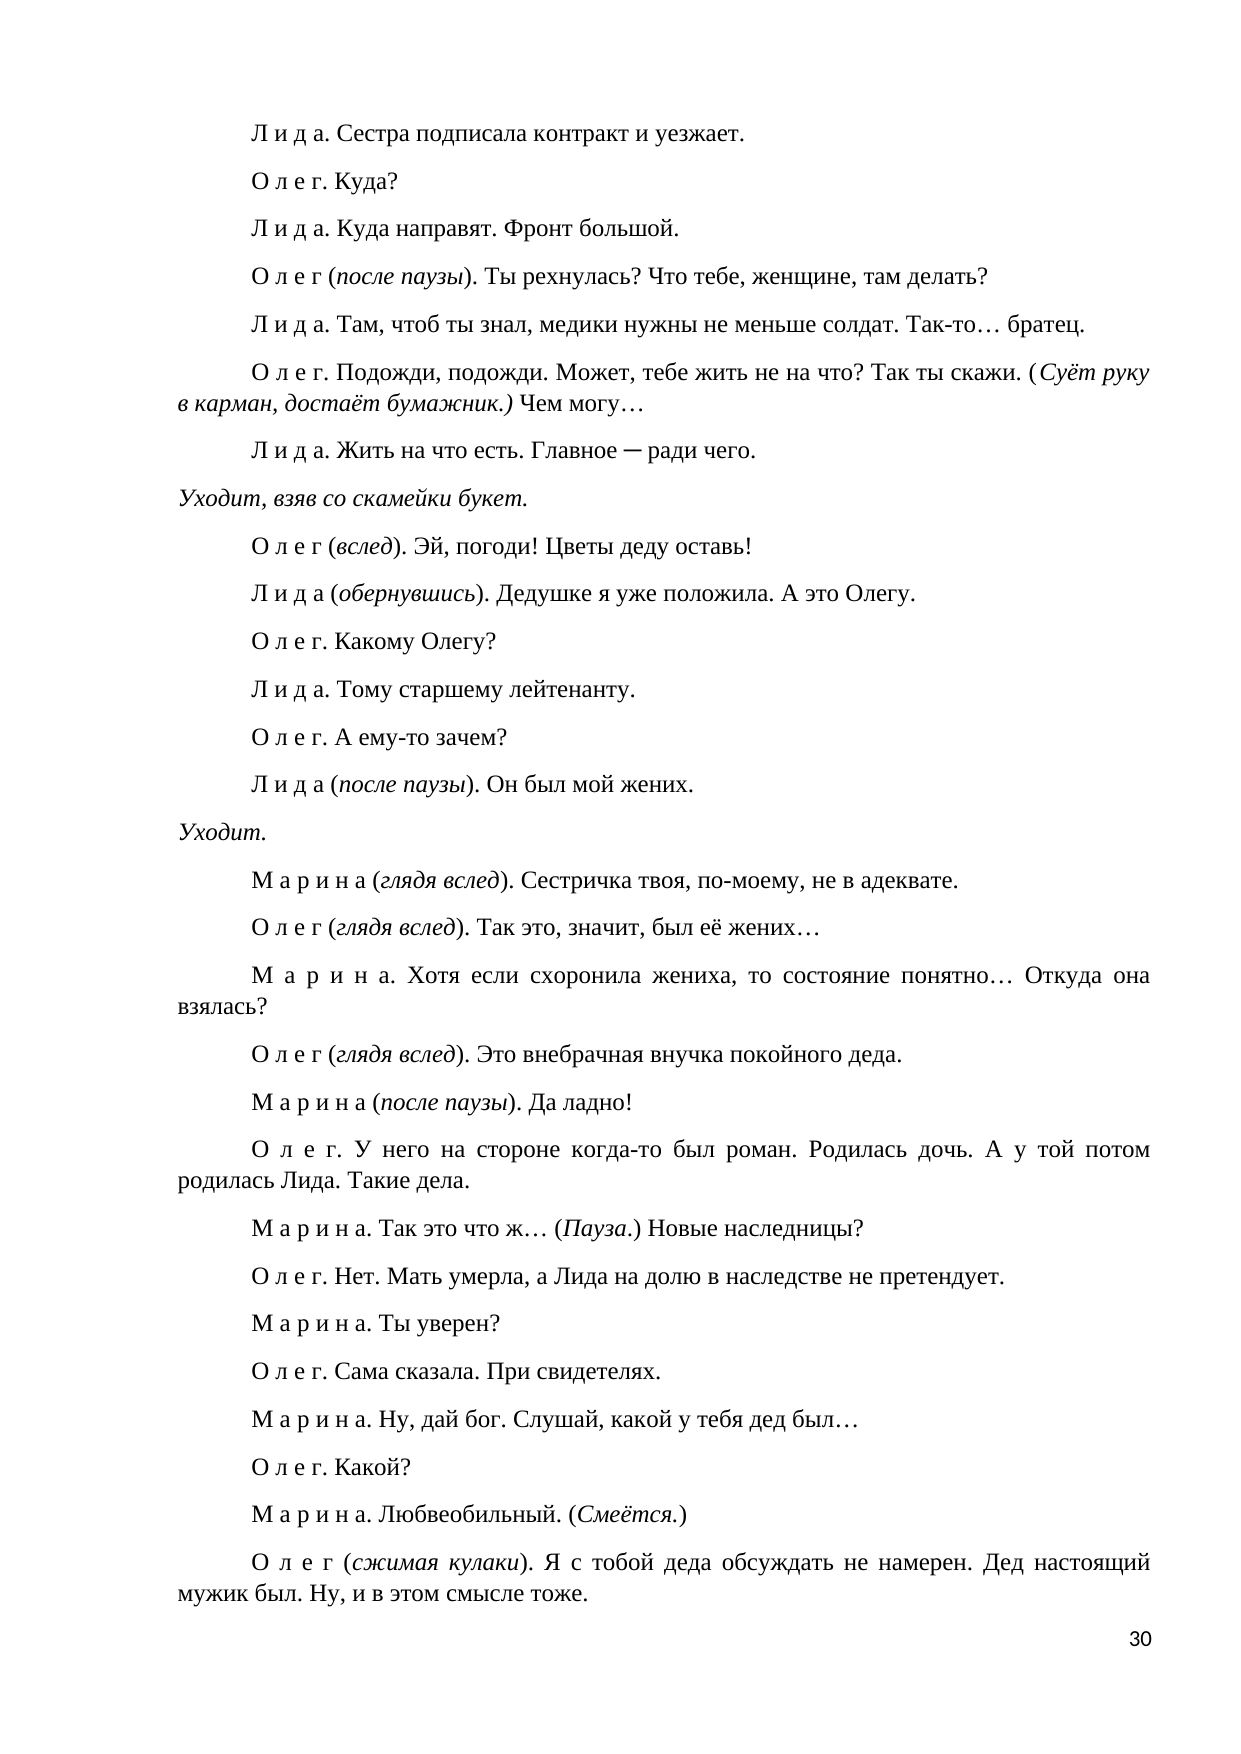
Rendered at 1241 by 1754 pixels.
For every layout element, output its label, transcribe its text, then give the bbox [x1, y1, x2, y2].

text М а р и н а. Ну, дай бог. Слушай, какой у тебя дед был… [177, 1404, 1152, 1433]
text Л и д а. Тому старшему лейтенанту. [177, 674, 1152, 703]
text Л и д а. Жить на что есть. Главное ─ ради чего. [177, 435, 1152, 464]
text О л е г (глядя вслед). Это внебрачная внучка покойного деда. [177, 1039, 1152, 1068]
text М а р и н а. Так это что ж… (Пауза.) Новые наследницы? [177, 1213, 1152, 1242]
text О л е г. У него на стороне когда-то был роман. Родилась дочь. А у той потом родилась Лида. Такие дела. [177, 1134, 1152, 1194]
text Уходит, взяв со скамейки букет. [177, 483, 1152, 512]
text О л е г (сжимая кулаки). Я с тобой деда обсуждать не намерен. Дед настоящий мужик был. Ну, и в этом смысле тоже. [177, 1547, 1152, 1607]
text Л и д а (после паузы). Он был мой жених. [177, 769, 1152, 798]
text О л е г (вслед). Эй, погоди! Цветы деду оставь! [177, 531, 1152, 559]
text О л е г. Какой? [177, 1452, 1152, 1480]
text М а р и н а. Хотя если схоронила жениха, то состояние понятно… Откуда она взялась? [177, 960, 1152, 1020]
text О л е г. А ему-то зачем? [177, 722, 1152, 750]
text Л и д а. Сестра подписала контракт и уезжает. [177, 118, 1152, 147]
text О л е г (после паузы). Ты рехнулась? Что тебе, женщине, там делать? [177, 261, 1152, 290]
text Л и д а. Куда направят. Фронт большой. [177, 213, 1152, 242]
text Уходит. [177, 817, 1152, 846]
text О л е г. Какому Олегу? [177, 626, 1152, 655]
text М а р и н а (после паузы). Да ладно! [177, 1087, 1152, 1115]
text М а р и н а (глядя вслед). Сестричка твоя, по-моему, не в адеквате. [177, 865, 1152, 893]
text М а р и н а. Любвеобильный. (Смеётся.) [177, 1499, 1152, 1528]
text О л е г. Куда? [177, 166, 1152, 194]
text Л и д а. Там, чтоб ты знал, медики нужны не меньше солдат. Так-то… братец. [177, 309, 1152, 338]
text О л е г. Нет. Мать умерла, а Лида на долю в наследстве не претендует. [177, 1261, 1152, 1289]
text М а р и н а. Ты уверен? [177, 1308, 1152, 1337]
text О л е г (глядя вслед). Так это, значит, был её жених… [177, 912, 1152, 941]
text Л и д а (обернувшись). Дедушке я уже положила. А это Олегу. [177, 578, 1152, 607]
text О л е г. Подожди, подожди. Может, тебе жить не на что? Так ты скажи. (Суёт руку в карман, достаёт бумажник.) Чем могу… [177, 357, 1152, 416]
text О л е г. Сама сказала. При свидетелях. [177, 1356, 1152, 1385]
